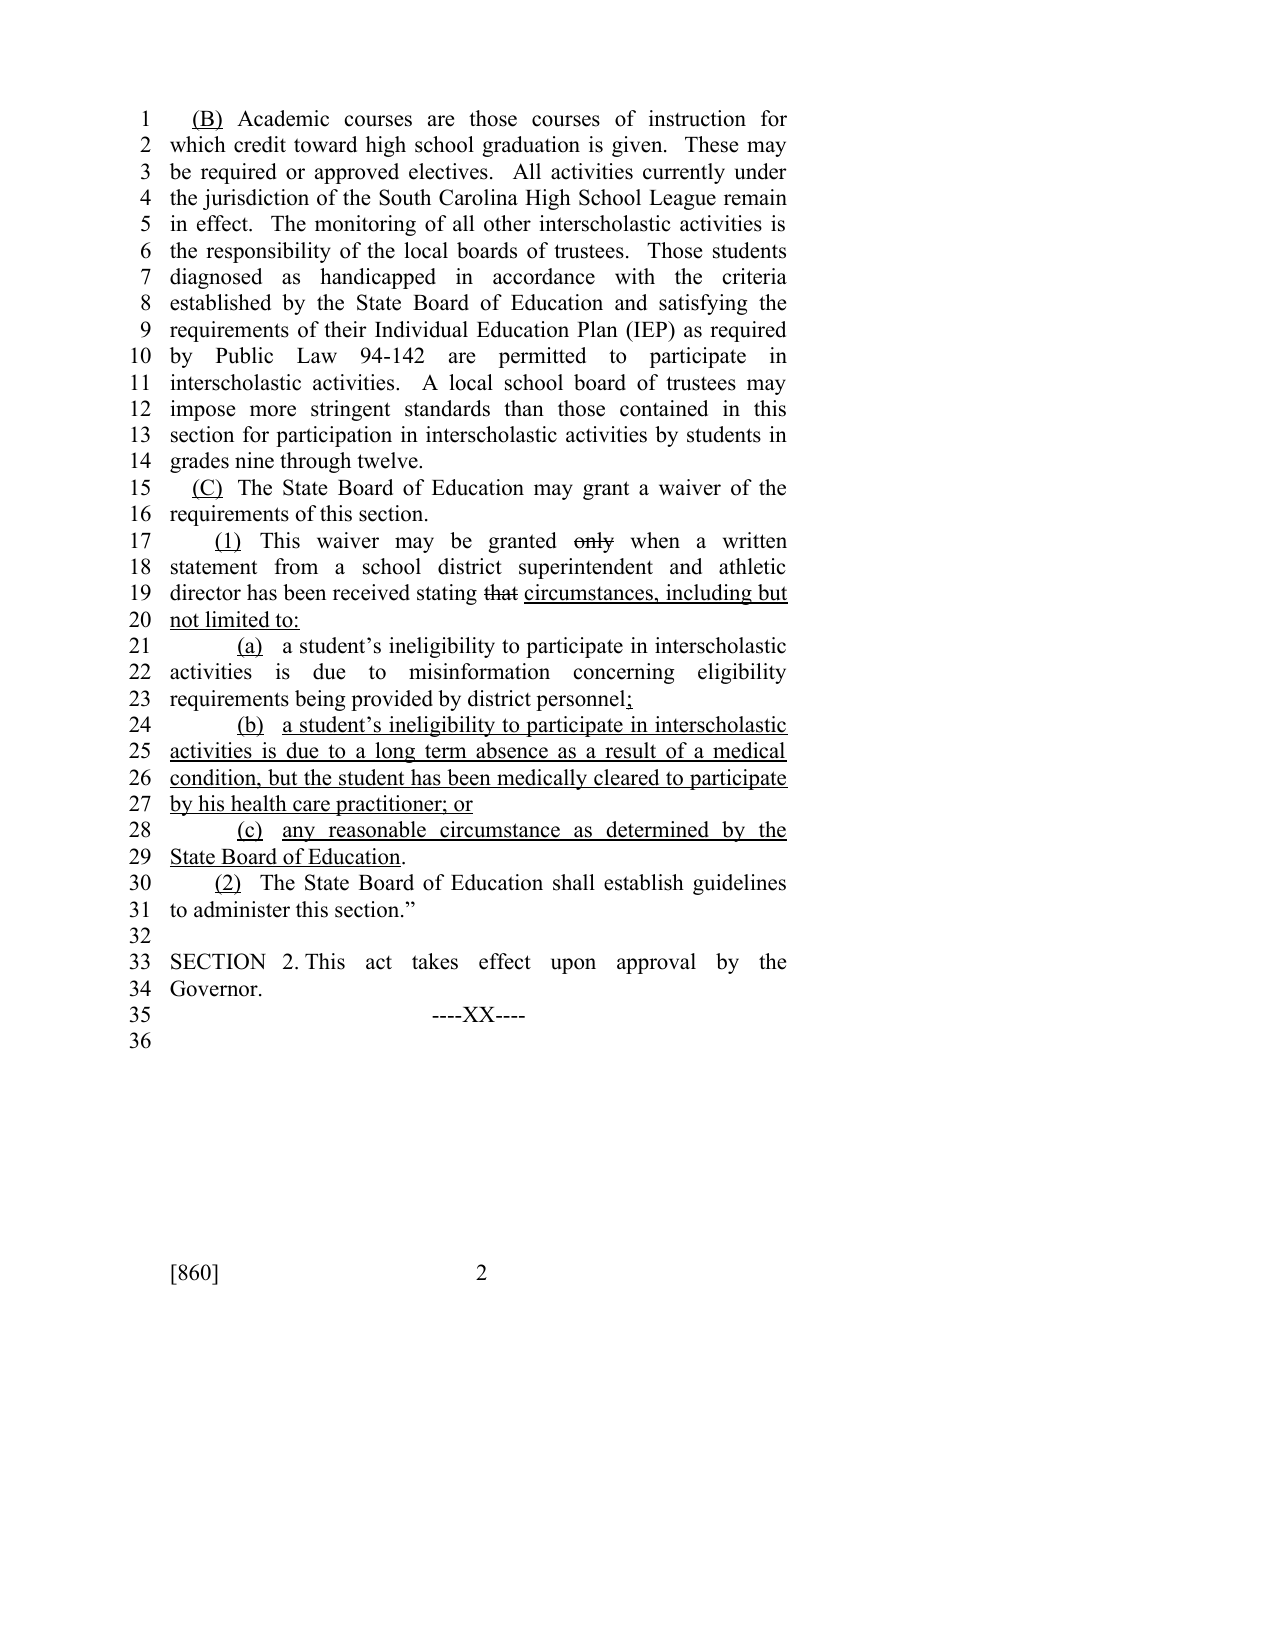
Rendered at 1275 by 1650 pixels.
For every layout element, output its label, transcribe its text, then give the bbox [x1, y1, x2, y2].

text ----XX---- [169, 1001, 787, 1027]
text (b) a student’s ineligibility to participate in interscholastic activities is due to a long term absence as a result of a medical condition, but the student has been medically cleared to participate by his health care practitioner; or [169, 711, 787, 760]
text (C) The State Board of Education may grant a waiver of the requirements of this section. [169, 474, 787, 527]
text (1) This waiver may be granted only when a written statement from a school district superintendent and athletic director has been received stating that circumstances, including but not limited to: [169, 527, 787, 632]
text (2) The State Board of Education shall establish guidelines to administer this section.” [169, 869, 787, 922]
text (b) a student’s ineligibility to participate in interscholastic activities is due to a long term absence as a result of a medical condition, but the student has been medically cleared to participate by his health care practitioner; or [169, 788, 787, 817]
text (a) a student’s ineligibility to participate in interscholastic activities is due to misinformation concerning eligibility requirements being provided by district personnel; [169, 632, 787, 711]
text SECTION 2. This act takes effect upon approval by the Governor. [169, 948, 787, 1001]
text (B) Academic courses are those courses of instruction for which credit toward high school graduation is given. These may be required or approved electives. All activities currently under the jurisdiction of the South Carolina High School League remain in effect. The monitoring of all other interscholastic activities is the responsibility of the local boards of trustees. Those students diagnosed as handicapped in accordance with the criteria established by the State Board of Education and satisfying the requirements of their Individual Education Plan (IEP) as required by Public Law 94-142 are permitted to participate in interscholastic activities. A local school board of trustees may impose more stringent standards than those contained in this section for participation in interscholastic activities by students in grades nine through twelve. [169, 105, 787, 474]
text (b) a student’s ineligibility to participate in interscholastic activities is due to a long term absence as a result of a medical condition, but the student has been medically cleared to participate by his health care practitioner; or [169, 761, 787, 787]
text (c) any reasonable circumstance as determined by the State Board of Education. [169, 817, 787, 869]
